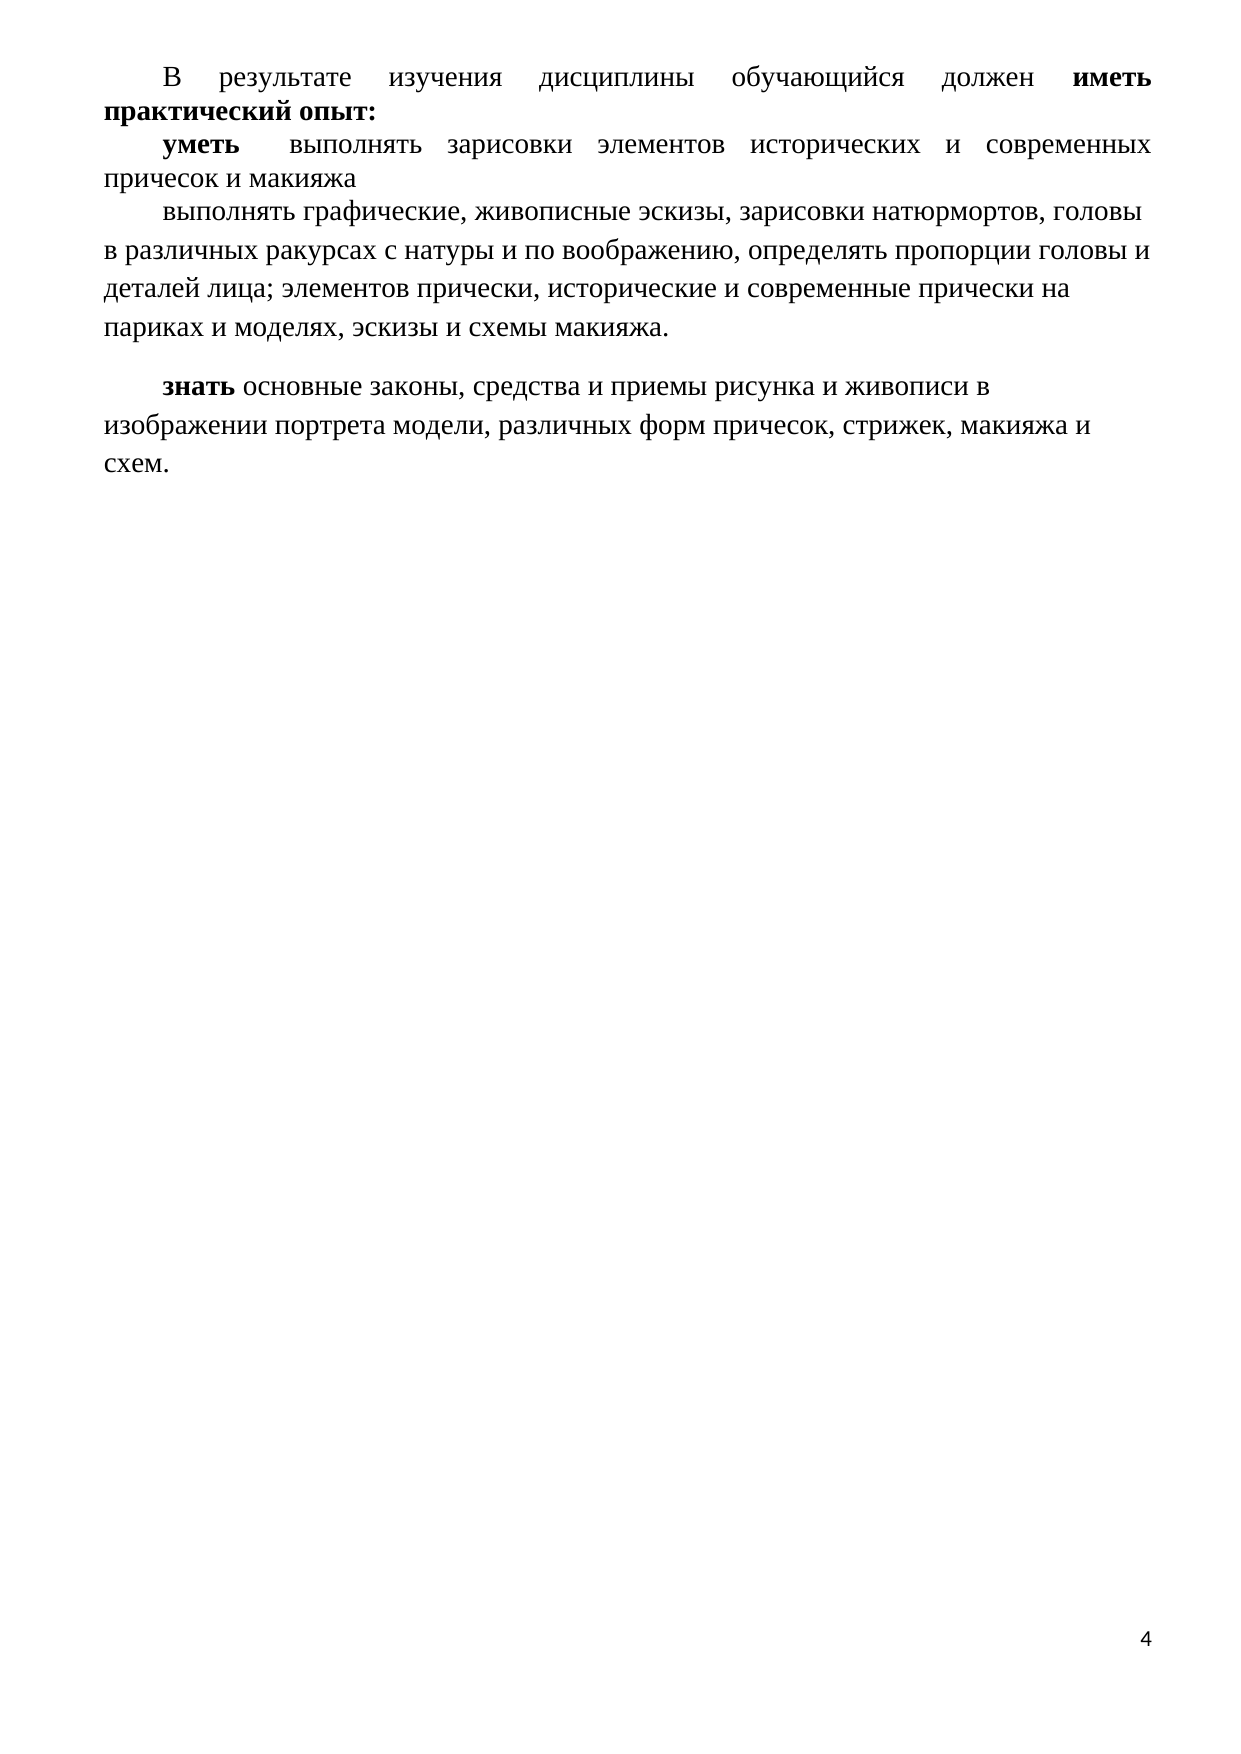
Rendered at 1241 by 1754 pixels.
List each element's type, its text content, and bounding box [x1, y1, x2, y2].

text выполнять графические, живописные эскизы, зарисовки натюрмортов, головы в различных ракурсах с натуры и по воображению, определять пропорции головы и деталей лица; элементов прически, исторические и современные прически на париках и моделях, эскизы и схемы макияжа. [103, 193, 1152, 342]
text уметь выполнять зарисовки элементов исторических и современных причесок и макияжа [103, 126, 1152, 193]
text В результате изучения дисциплины обучающийся должен иметь практический опыт: [103, 59, 1152, 126]
text знать основные законы, средства и приемы рисунка и живописи в изображении портрета модели, различных форм причесок, стрижек, макияжа и схем. [103, 368, 1152, 479]
